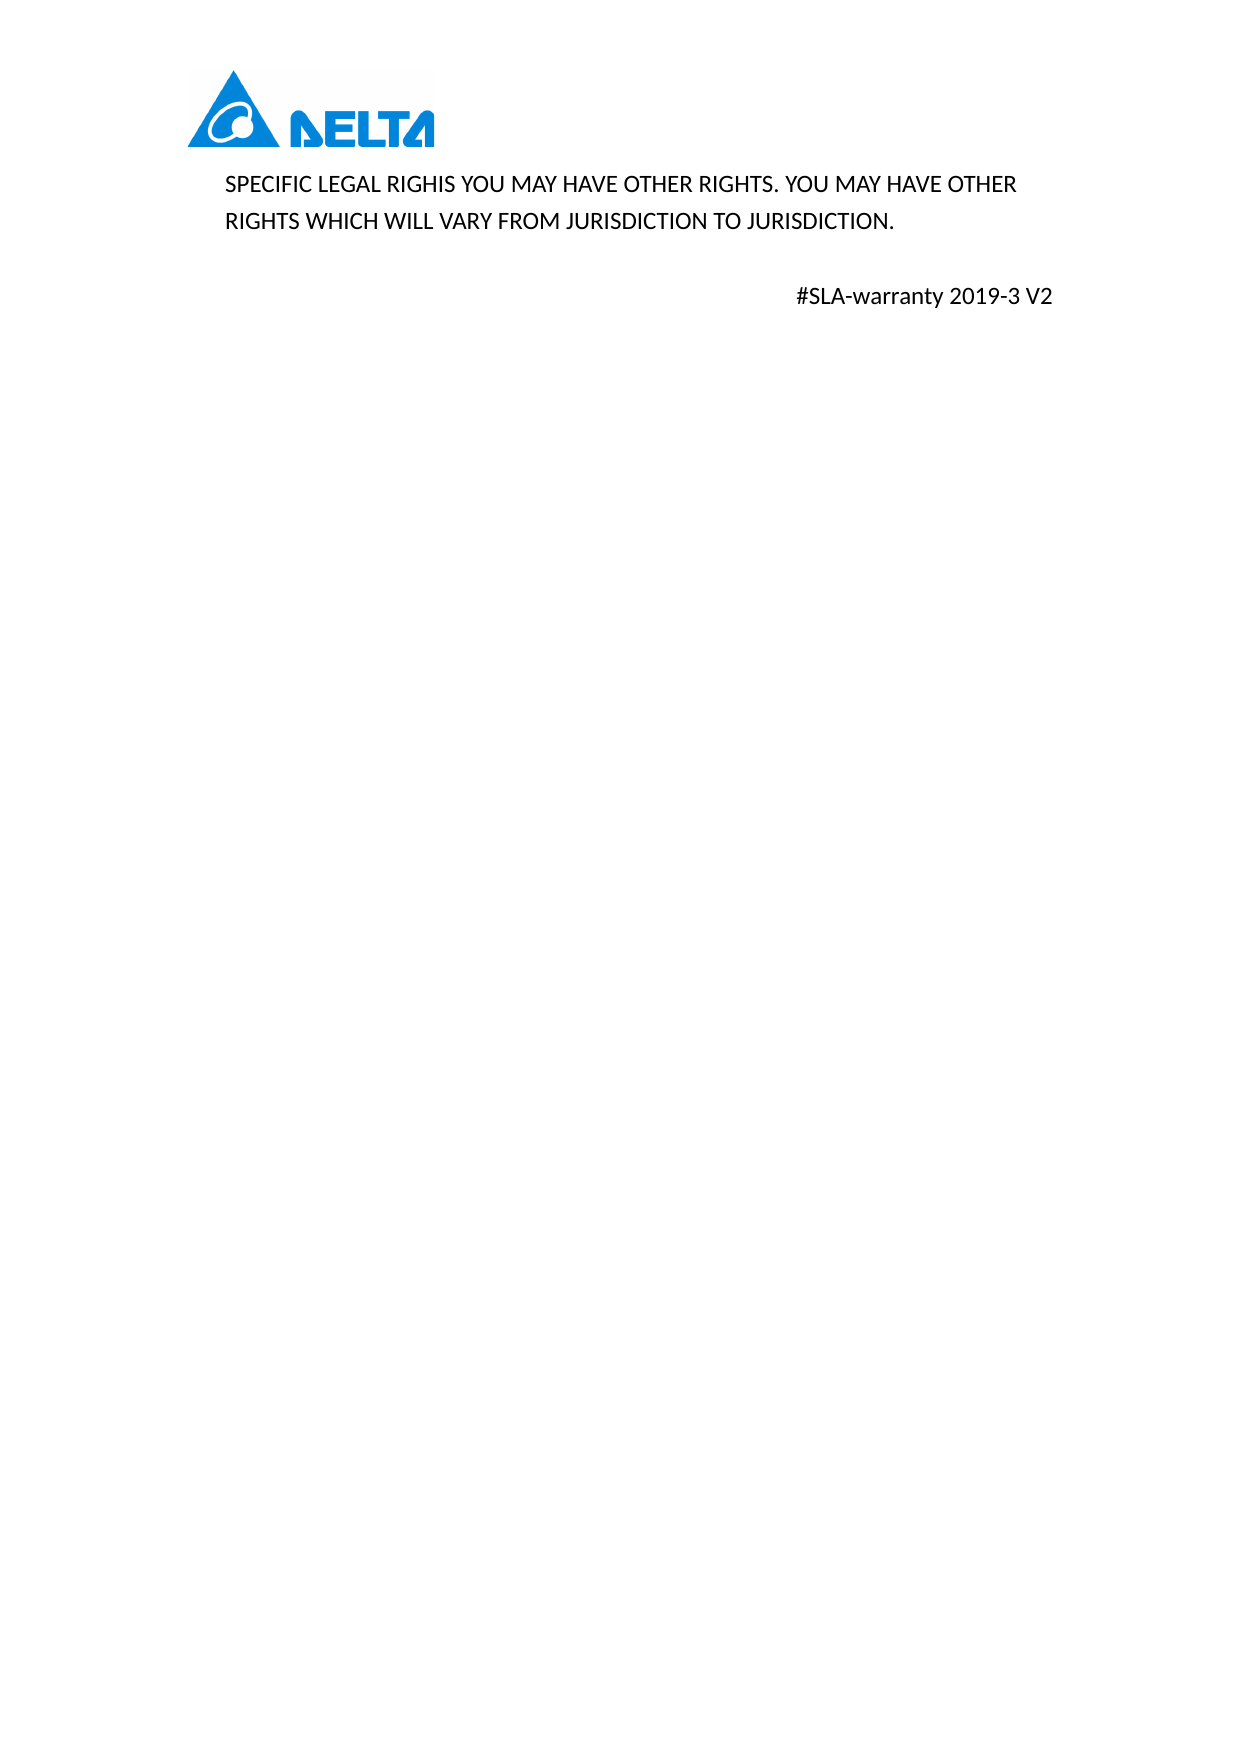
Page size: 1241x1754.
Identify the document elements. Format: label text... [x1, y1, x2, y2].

list #SLA-warranty 2019-3 V2 [225, 277, 1053, 314]
picture [187, 70, 435, 147]
